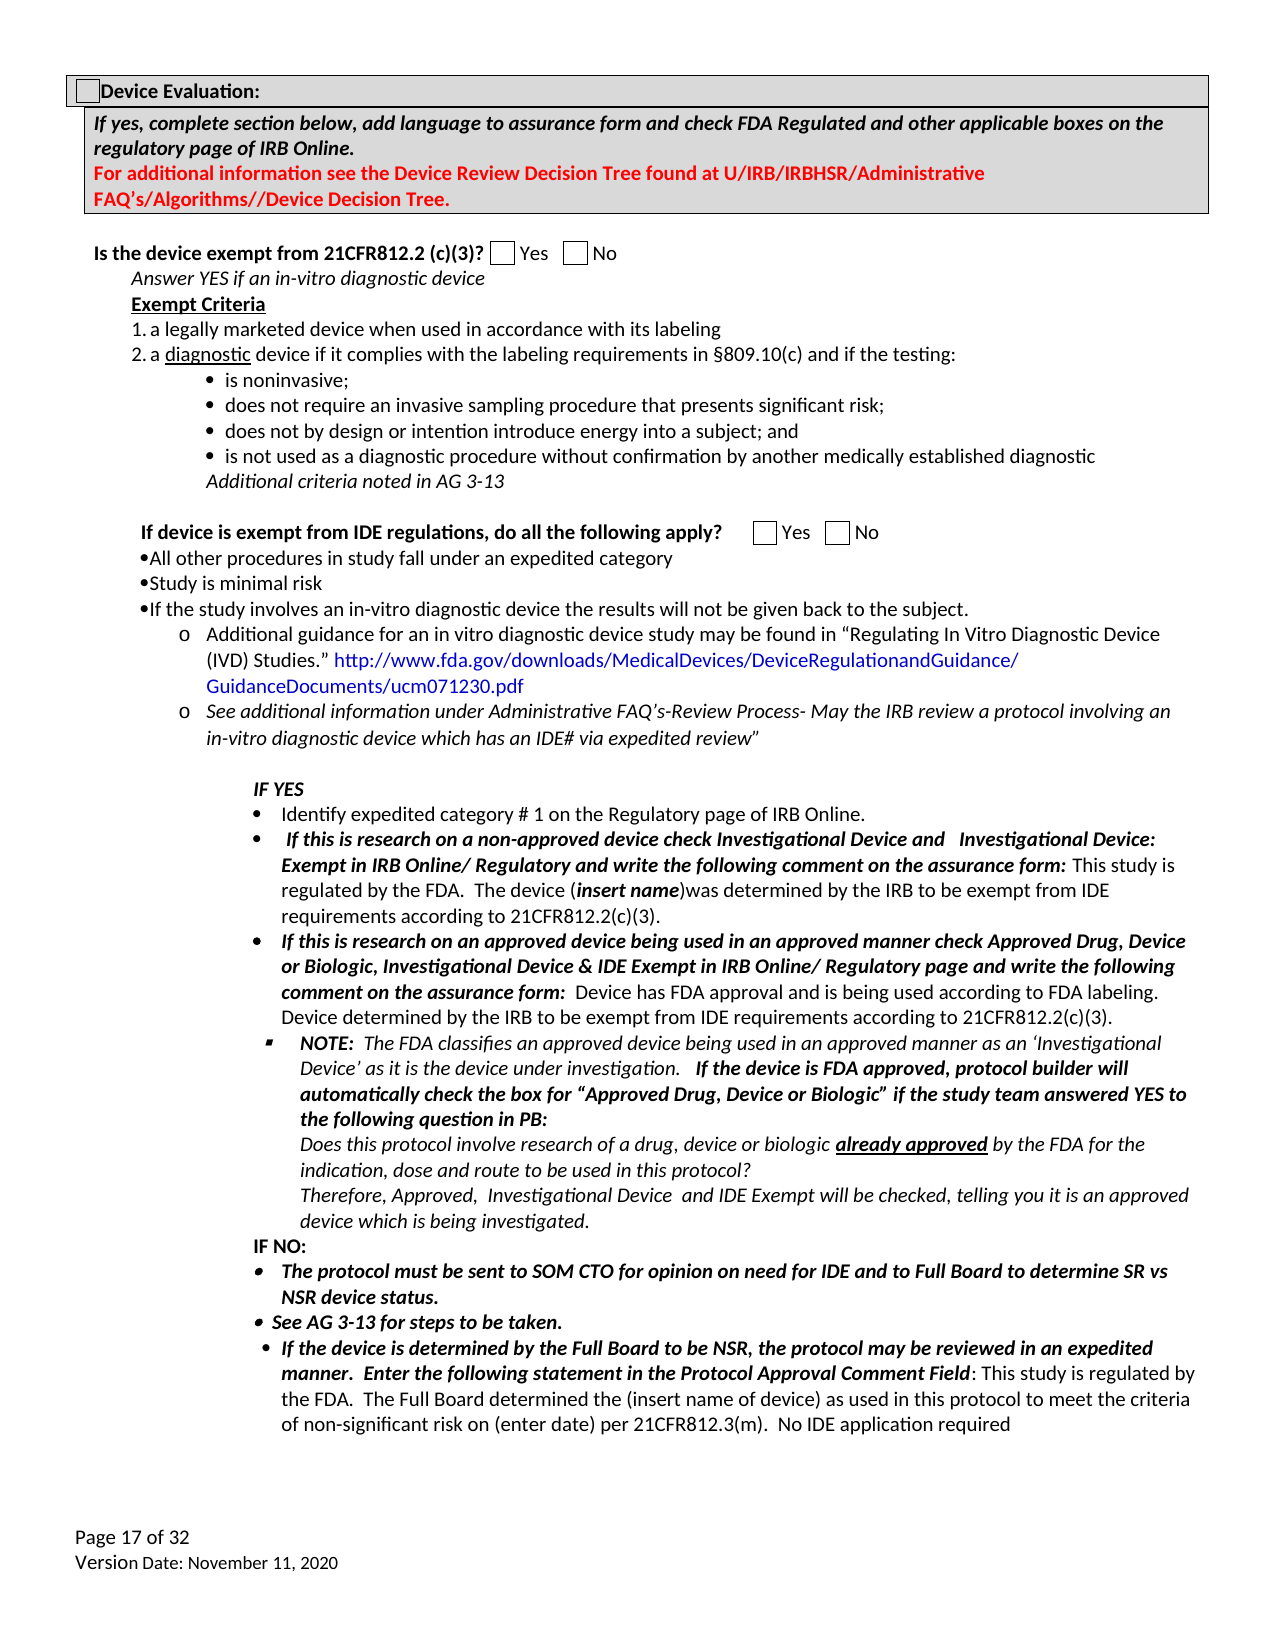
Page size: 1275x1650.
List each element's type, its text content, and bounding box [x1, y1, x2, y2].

text Exempt Criteria [131, 291, 1200, 316]
list See additional information under Administrative FAQ’s-Review Process- May the IRB review a protocol involving an in-vitro diagnostic device which has an IDE# via expedited review” [178, 698, 1200, 750]
text Therefore, Approved, Investigational Device and IDE Exempt will be checked, telling you it is an approved device which is being investigated. [300, 1182, 1200, 1233]
text Device Evaluation: [67, 76, 1208, 106]
text If device is exempt from IDE regulations, do all the following apply? Yes No [141, 519, 1200, 545]
text Answer YES if an in-vitro diagnostic device [131, 265, 1200, 291]
list Additional guidance for an in vitro diagnostic device study may be found in “Regulating In Vitro Diagnostic Device (IVD) Studies.” http://www.fda.gov/downloads/MedicalDevices/DeviceRegulationandGuidance/GuidanceDocuments/ucm071230.pdf [178, 621, 1200, 698]
text If yes, complete section below, add language to assurance form and check FDA Regulated and other applicable boxes on the regulatory page of IRB Online. [85, 108, 1208, 157]
text IF NO: [253, 1233, 1200, 1259]
list Identify expedited category # 1 on the Regulatory page of IRB Online. [253, 801, 1200, 827]
list The protocol must be sent to SOM CTO for opinion on need for IDE and to Full Board to determine SR vs NSR device status. [253, 1259, 1200, 1309]
list If this is research on an approved device being used in an approved manner check Approved Drug, Device or Biologic, Investigational Device & IDE Exempt in IRB Online/ Regulatory page and write the following comment on the assurance form: Device has FDA approval and is being used according to FDA labeling. Device determined by the IRB to be exempt from IDE requirements according to 21CFR812.2(c)(3). [253, 928, 1200, 1030]
text Is the device exempt from 21CFR812.2 (c)(3)? Yes No [94, 240, 1200, 265]
text Does this protocol involve research of a drug, device or biologic already approved by the FDA for the indication, dose and route to be used in this protocol? [300, 1132, 1200, 1182]
list Study is minimal risk [141, 570, 1200, 596]
list is not used as a diagnostic procedure without confirmation by another medically established diagnostic [206, 443, 1200, 469]
list All other procedures in study fall under an expedited category [141, 545, 1200, 570]
list If this is research on a non-approved device check Investigational Device and Investigational Device: Exempt in IRB Online/ Regulatory and write the following comment on the assurance form: This study is regulated by the FDA. The device (insert name)was determined by the IRB to be exempt from IDE requirements according to 21CFR812.2(c)(3). [253, 827, 1200, 928]
list a diagnostic device if it complies with the labeling requirements in §809.10(c) and if the testing: [131, 342, 1200, 367]
list a legally marketed device when used in accordance with its labeling [131, 316, 1200, 342]
list If the device is determined by the Full Board to be NSR, the protocol may be reviewed in an expedited manner. Enter the following statement in the Protocol Approval Comment Field: This study is regulated by the FDA. The Full Board determined the (insert name of device) as used in this protocol to meet the criteria of non-significant risk on (enter date) per 21CFR812.3(m). No IDE application required [262, 1335, 1200, 1437]
list does not require an invasive sampling procedure that presents significant risk; [206, 392, 1200, 418]
text Additional criteria noted in AG 3-13 [206, 469, 1200, 494]
list is noninvasive; [206, 367, 1200, 392]
list If the study involves an in-vitro diagnostic device the results will not be given back to the subject. [141, 596, 1200, 621]
list does not by design or intention introduce energy into a subject; and [206, 418, 1200, 443]
list NOTE: The FDA classifies an approved device being used in an approved manner as an ‘Investigational Device’ as it is the device under investigation. If the device is FDA approved, protocol builder will automatically check the box for “Approved Drug, Device or Biologic” if the study team answered YES to the following question in PB: [262, 1030, 1200, 1132]
text For additional information see the Device Review Decision Tree found at U/IRB/IRBHSR/Administrative FAQ’s/Algorithms//Device Decision Tree. [85, 157, 1208, 213]
list See AG 3-13 for steps to be taken. [253, 1309, 1200, 1335]
text IF YES [253, 776, 1200, 801]
